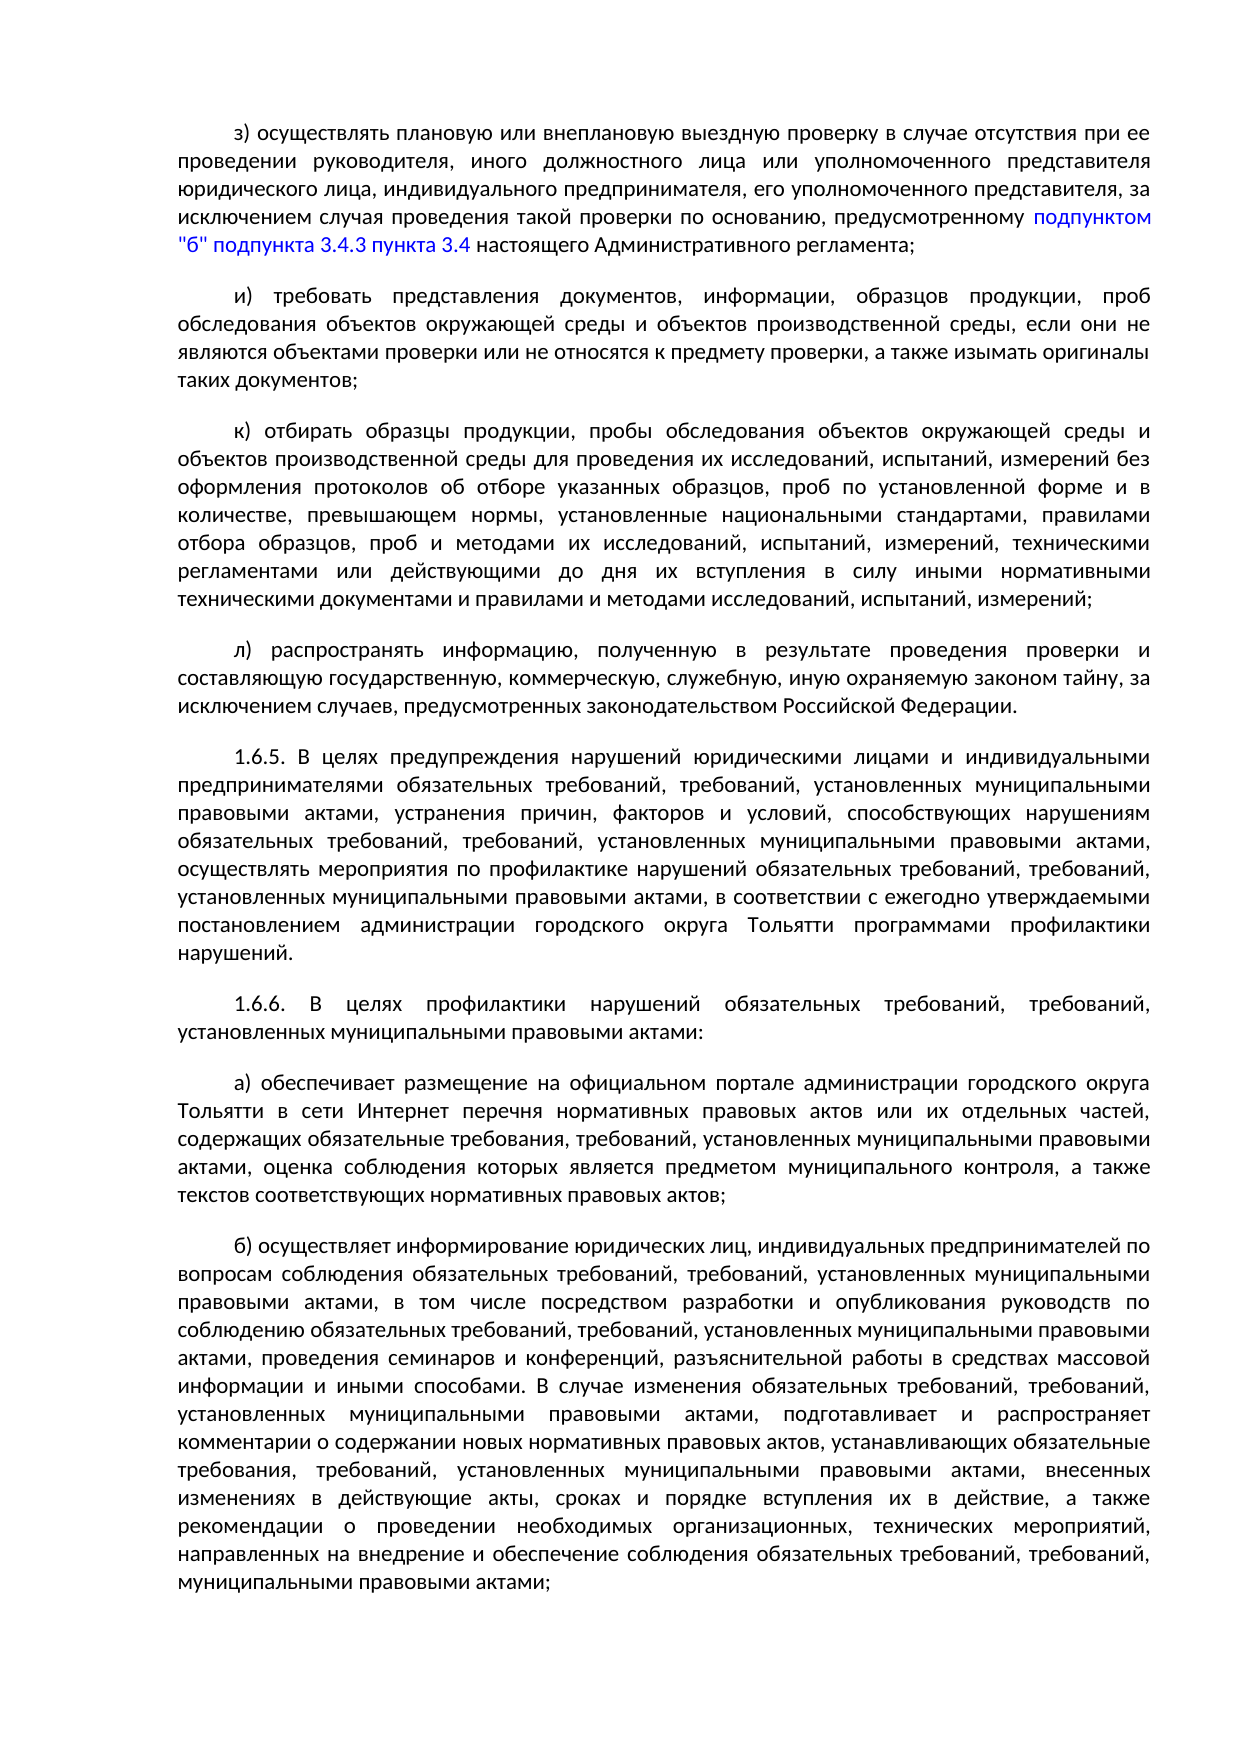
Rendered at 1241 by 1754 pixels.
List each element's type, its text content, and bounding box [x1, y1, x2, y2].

text л) распространять информацию, полученную в результате проведения проверки и составляющую государственную, коммерческую, служебную, иную охраняемую законом тайну, за исключением случаев, предусмотренных законодательством Российской Федерации. [177, 635, 1152, 719]
text з) осуществлять плановую или внеплановую выездную проверку в случае отсутствия при ее проведении руководителя, иного должностного лица или уполномоченного представителя юридического лица, индивидуального предпринимателя, его уполномоченного представителя, за исключением случая проведения такой проверки по основанию, предусмотренному подпунктом "б" подпункта 3.4.3 пункта 3.4 настоящего Административного регламента; [177, 118, 1152, 258]
text к) отбирать образцы продукции, пробы обследования объектов окружающей среды и объектов производственной среды для проведения их исследований, испытаний, измерений без оформления протоколов об отборе указанных образцов, проб по установленной форме и в количестве, превышающем нормы, установленные национальными стандартами, правилами отбора образцов, проб и методами их исследований, испытаний, измерений, техническими регламентами или действующими до дня их вступления в силу иными нормативными техническими документами и правилами и методами исследований, испытаний, измерений; [177, 416, 1152, 612]
text а) обеспечивает размещение на официальном портале администрации городского округа Тольятти в сети Интернет перечня нормативных правовых актов или их отдельных частей, содержащих обязательные требования, требований, установленных муниципальными правовыми актами, оценка соблюдения которых является предметом муниципального контроля, а также текстов соответствующих нормативных правовых актов; [177, 1068, 1152, 1208]
text б) осуществляет информирование юридических лиц, индивидуальных предпринимателей по вопросам соблюдения обязательных требований, требований, установленных муниципальными правовыми актами, в том числе посредством разработки и опубликования руководств по соблюдению обязательных требований, требований, установленных муниципальными правовыми актами, проведения семинаров и конференций, разъяснительной работы в средствах массовой информации и иными способами. В случае изменения обязательных требований, требований, установленных муниципальными правовыми актами, подготавливает и распространяет комментарии о содержании новых нормативных правовых актов, устанавливающих обязательные требования, требований, установленных муниципальными правовыми актами, внесенных изменениях в действующие акты, сроках и порядке вступления их в действие, а также рекомендации о проведении необходимых организационных, технических мероприятий, направленных на внедрение и обеспечение соблюдения обязательных требований, требований, муниципальными правовыми актами; [177, 1231, 1152, 1596]
text 1.6.5. В целях предупреждения нарушений юридическими лицами и индивидуальными предпринимателями обязательных требований, требований, установленных муниципальными правовыми актами, устранения причин, факторов и условий, способствующих нарушениям обязательных требований, требований, установленных муниципальными правовыми актами, осуществлять мероприятия по профилактике нарушений обязательных требований, требований, установленных муниципальными правовыми актами, в соответствии с ежегодно утверждаемыми постановлением администрации городского округа Тольятти программами профилактики нарушений. [177, 742, 1152, 966]
text и) требовать представления документов, информации, образцов продукции, проб обследования объектов окружающей среды и объектов производственной среды, если они не являются объектами проверки или не относятся к предмету проверки, а также изымать оригиналы таких документов; [177, 281, 1152, 393]
text 1.6.6. В целях профилактики нарушений обязательных требований, требований, установленных муниципальными правовыми актами: [177, 989, 1152, 1045]
